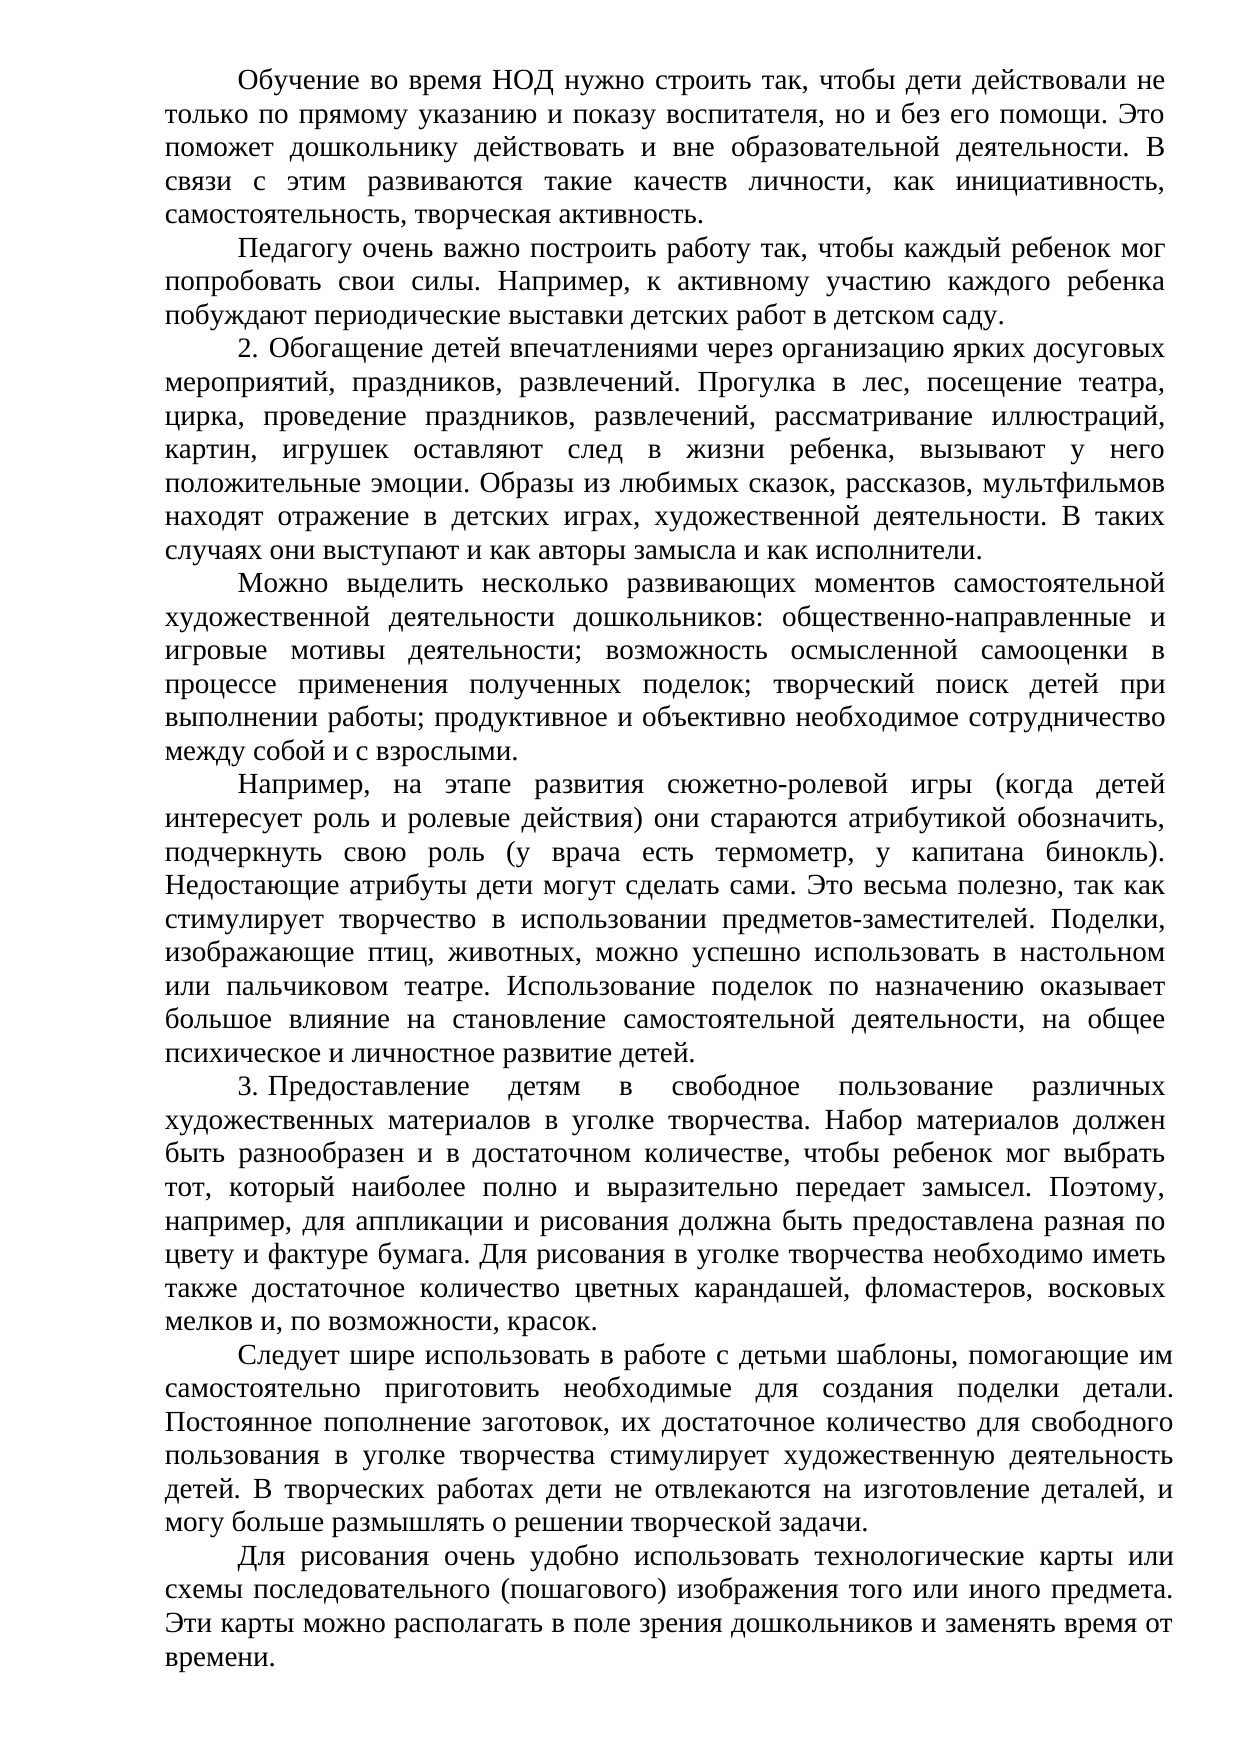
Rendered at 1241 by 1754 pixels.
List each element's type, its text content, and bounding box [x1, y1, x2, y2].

text Можно выделить несколько развивающих моментов самостоятельной художественной деятельности дошкольников: общественно-направленные и игровые мотивы деятельности; возможность осмысленной самооценки в процессе применения полученных поделок; творческий поиск детей при выполнении работы; продуктивное и объективно необходимое сотрудничество между собой и с взрослыми. [164, 565, 1166, 767]
text Следует шире использовать в работе с детьми шаблоны, помогающие им самостоятельно приготовить необходимые для создания поделки детали. Постоянное пополнение заготовок, их достаточное количество для свободного пользования в уголке творчества стимулирует художественную деятельность детей. В творческих работах дети не отвлекаются на изготовление деталей, и могу больше размышлять о решении творческой задачи. [164, 1337, 1174, 1538]
list Предоставление детям в свободное пользование различных художественных материалов в уголке творчества. Набор материалов должен быть разнообразен и в достаточном количестве, чтобы ребенок мог выбрать тот, который наиболее полно и выразительно передает замысел. Поэтому, например, для аппликации и рисования должна быть предоставлена разная по цвету и фактуре бумага. Для рисования в уголке творчества необходимо иметь также достаточное количество цветных карандашей, фломастеров, восковых мелков и, по возможности, красок. [164, 1068, 1166, 1337]
text Для рисования очень удобно использовать технологические карты или схемы последовательного (пошагового) изображения того или иного предмета. Эти карты можно располагать в поле зрения дошкольников и заменять время от времени. [164, 1538, 1174, 1672]
text Обучение во время НОД нужно строить так, чтобы дети действовали не только по прямому указанию и показу воспитателя, но и без его помощи. Это поможет дошкольнику действовать и вне образовательной деятельности. В связи с этим развиваются такие качеств личности, как инициативность, самостоятельность, творческая активность. [164, 62, 1166, 230]
list Обогащение детей впечатлениями через организацию ярких досуговых мероприятий, праздников, развлечений. Прогулка в лес, посещение театра, цирка, проведение праздников, развлечений, рассматривание иллюстраций, картин, игрушек оставляют след в жизни ребенка, вызывают у него положительные эмоции. Образы из любимых сказок, рассказов, мультфильмов находят отражение в детских играх, художественной деятельности. В таких случаях они выступают и как авторы замысла и как исполнители. [164, 331, 1166, 565]
text Например, на этапе развития сюжетно-ролевой игры (когда детей интересует роль и ролевые действия) они стараются атрибутикой обозначить, подчеркнуть свою роль (у врача есть термометр, у капитана бинокль). Недостающие атрибуты дети могут сделать сами. Это весьма полезно, так как стимулирует творчество в использовании предметов-заместителей. Поделки, изображающие птиц, животных, можно успешно использовать в настольном или пальчиковом театре. Использование поделок по назначению оказывает большое влияние на становление самостоятельной деятельности, на общее психическое и личностное развитие детей. [164, 767, 1166, 1068]
text Педагогу очень важно построить работу так, чтобы каждый ребенок мог попробовать свои силы. Например, к активному участию каждого ребенка побуждают периодические выставки детских работ в детском саду. [164, 230, 1166, 331]
